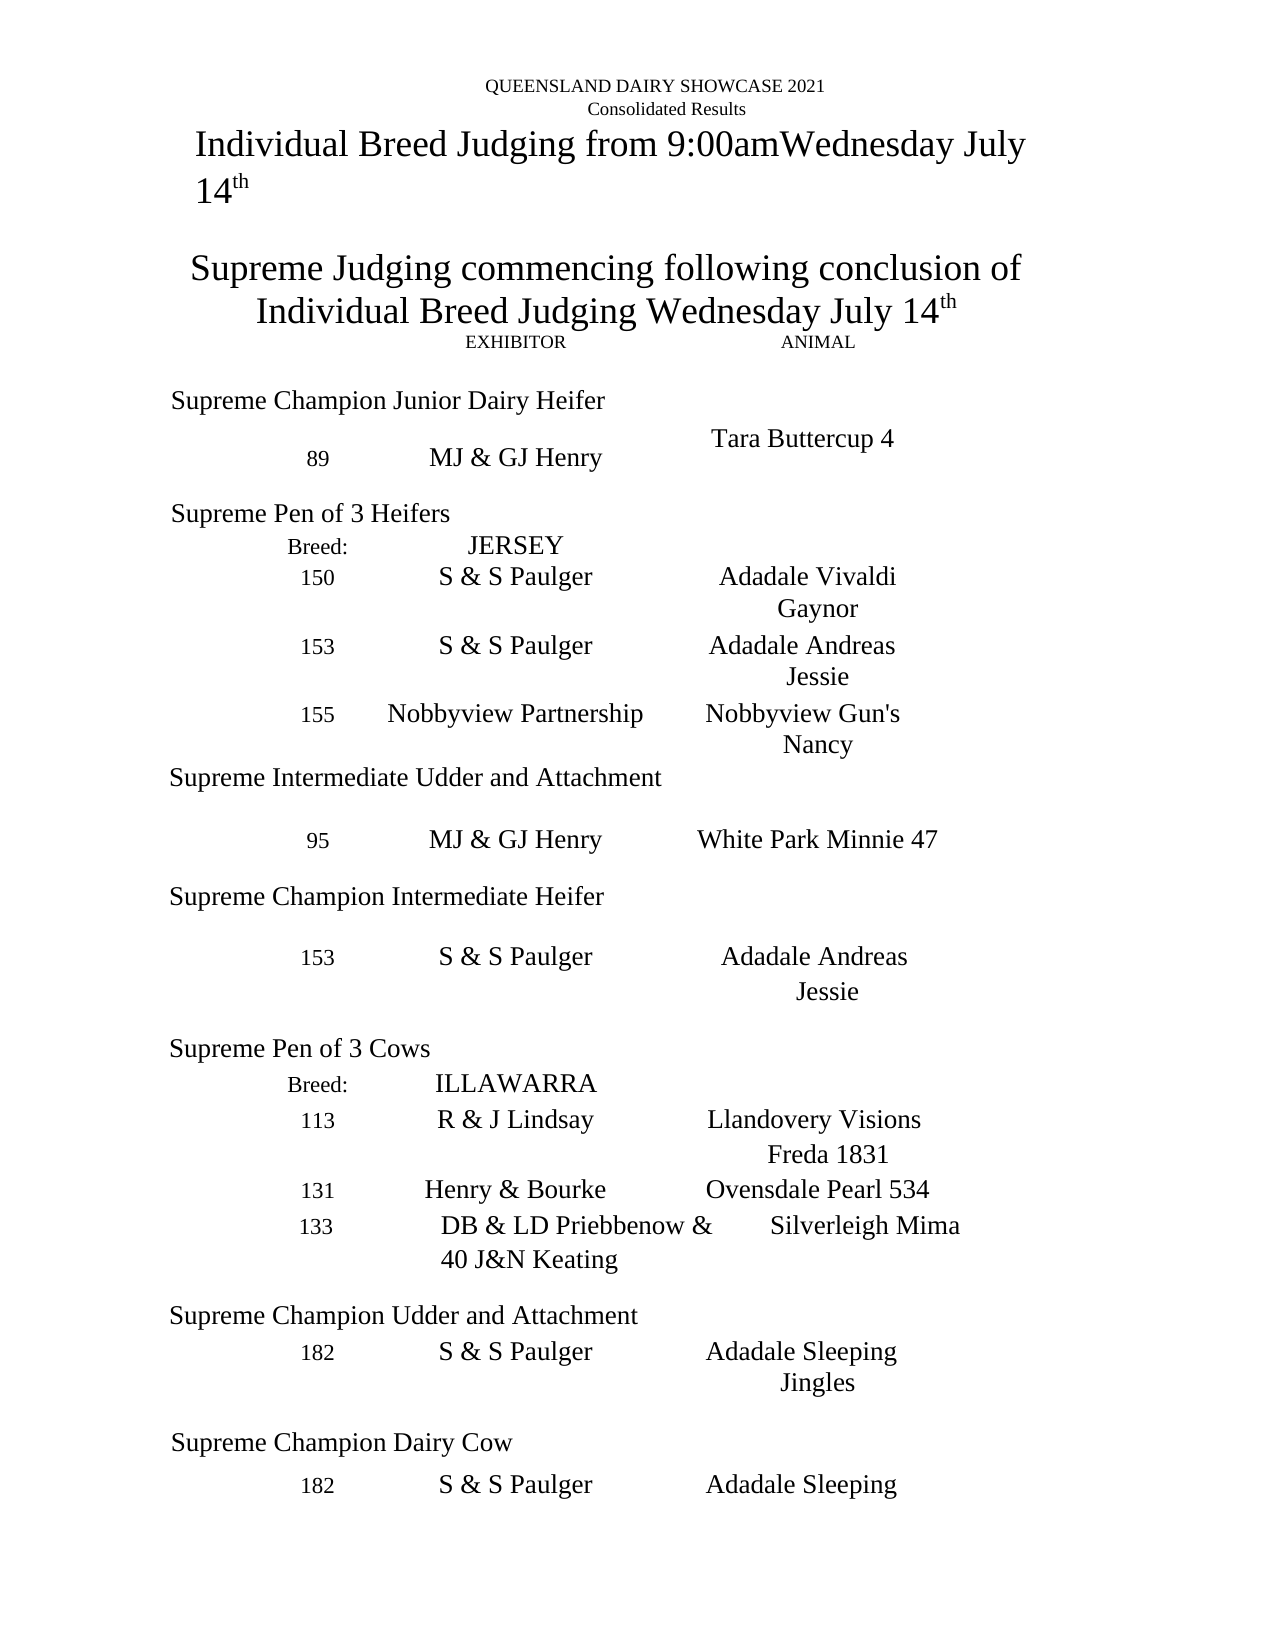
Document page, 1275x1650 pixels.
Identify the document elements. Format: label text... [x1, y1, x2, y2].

table_header EXHIBITOR Supreme Champion Junior Dairy Heifer [171, 331, 705, 422]
table_cell Adadale Vivaldi Gaynor [705, 561, 937, 629]
subtitle DB & LD Priebbenow & Silverleigh Mima 40 J&N Keating [298, 1209, 993, 1274]
text Individual Breed Judging from 9:00amWednesday July 14th [194, 122, 1037, 212]
text Supreme Intermediate Udder and Attachment [169, 761, 1037, 792]
table_header Adadale Sleeping Jingles [705, 1335, 937, 1468]
table_cell Adadale Andreas Jessie [705, 629, 937, 697]
text Supreme Pen of 3 Cows [169, 1032, 1037, 1063]
table_cell 182 S & S Paulger [171, 1468, 705, 1528]
table_cell 89 MJ & GJ Henry Supreme Pen of 3 Heifers Breed: JERSEY [171, 423, 705, 561]
text Supreme Champion Intermediate Heifer [169, 879, 1037, 911]
text Breed: ILLAWARRA [170, 1067, 1037, 1098]
text Jessie [170, 975, 859, 1006]
text 131 Henry & Bourke Ovensdale Pearl 534 [170, 1173, 1037, 1205]
table_header 182 S & S Paulger Supreme Champion Dairy Cow [171, 1335, 705, 1468]
text 113 R & J Lindsay Llandovery Visions [170, 1103, 1037, 1134]
table_cell 155 Nobbyview Partnership [171, 697, 705, 761]
text Supreme Champion Udder and Attachment [169, 1299, 1037, 1331]
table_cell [705, 1468, 937, 1528]
text 153 S & S Paulger Adadale Andreas [170, 940, 1037, 971]
table_cell 153 S & S Paulger [171, 629, 705, 697]
table_cell Nobbyview Gun's Nancy [705, 697, 937, 761]
table_cell Tara Buttercup 4 [705, 423, 937, 561]
text Supreme Judging commencing following conclusion of Individual Breed Judging Wednesday July 14th [174, 245, 1037, 331]
text 95 MJ & GJ Henry White Park Minnie 47 [170, 823, 1037, 854]
table_cell 150 S & S Paulger [171, 561, 705, 629]
text Freda 1831 [170, 1138, 889, 1169]
table_header ANIMAL [705, 331, 937, 422]
